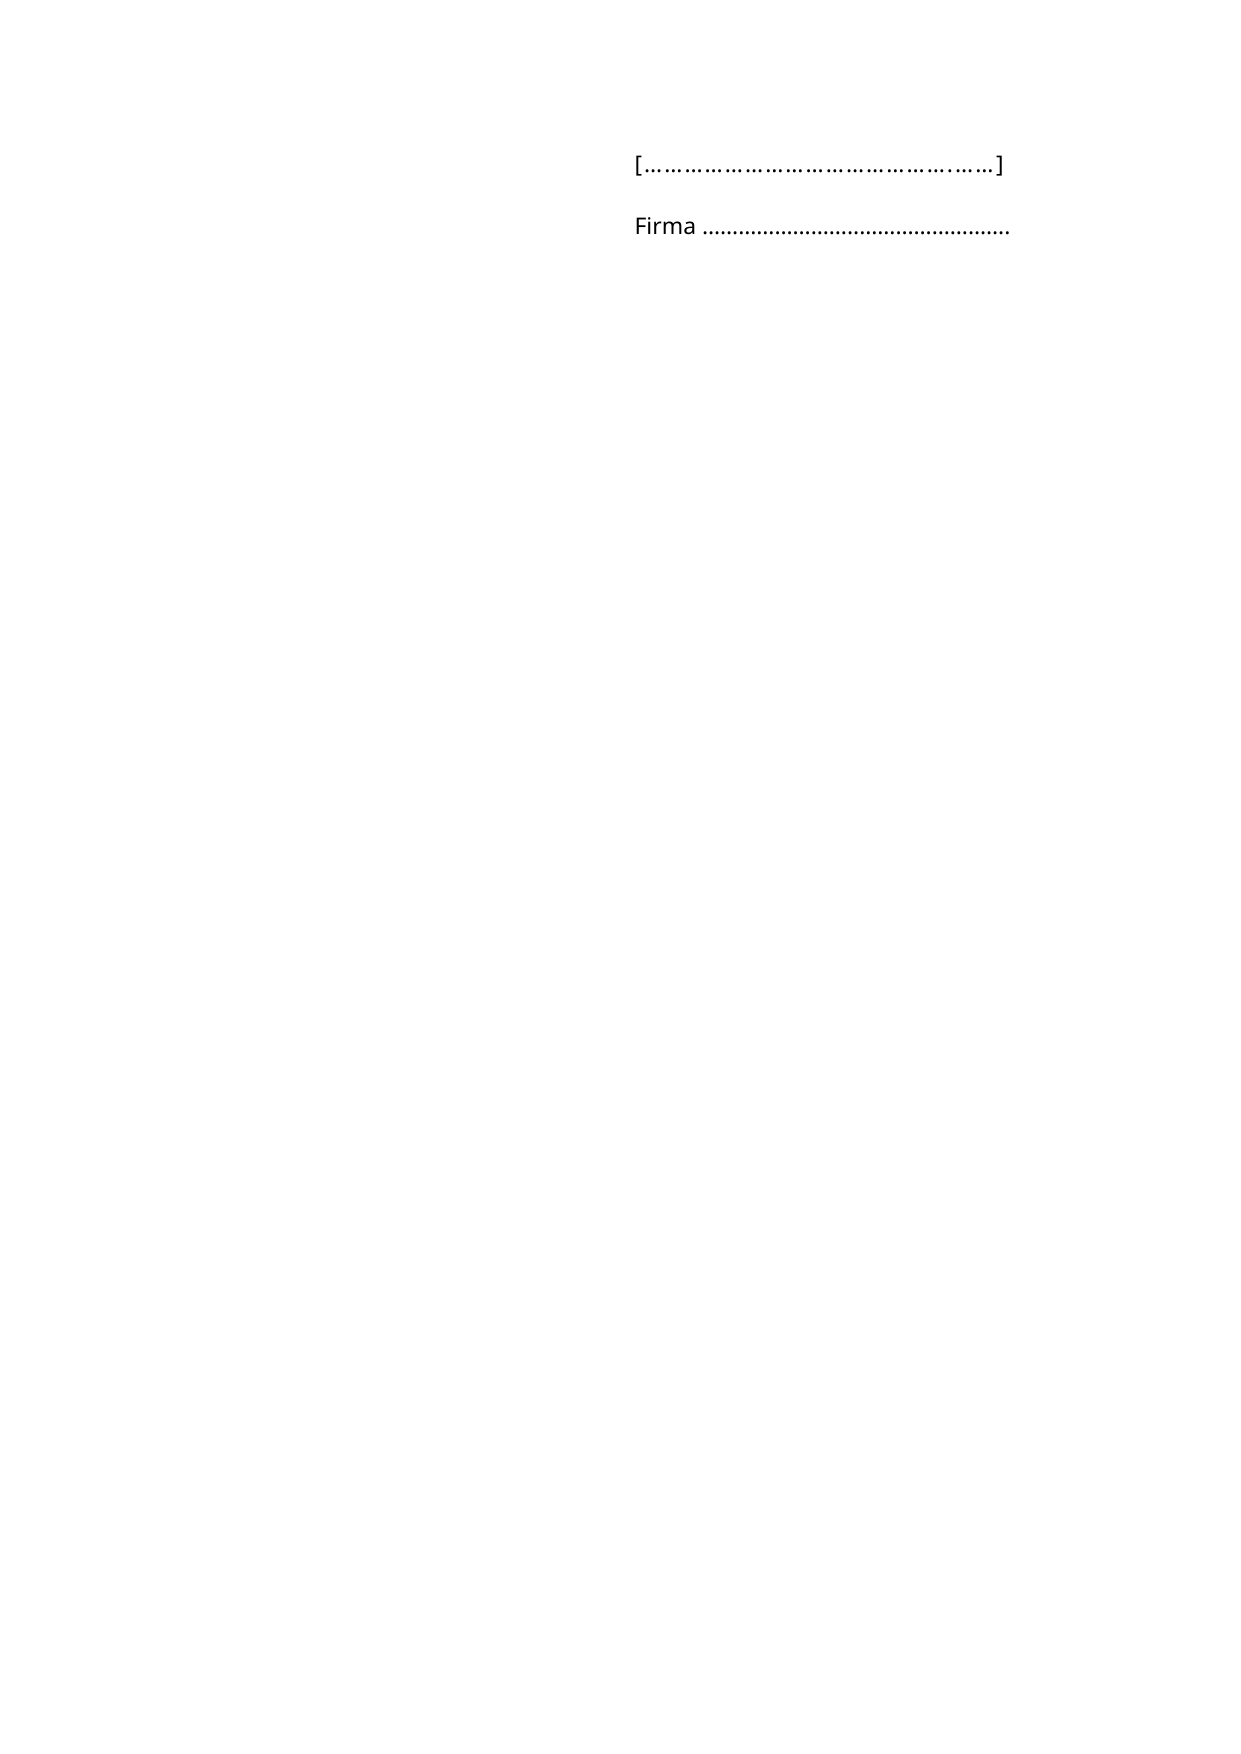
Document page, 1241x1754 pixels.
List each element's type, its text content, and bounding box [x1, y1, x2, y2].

text Firma ……………………..……………………. [561, 210, 1122, 241]
text [……………………………………….……] [561, 148, 1122, 179]
